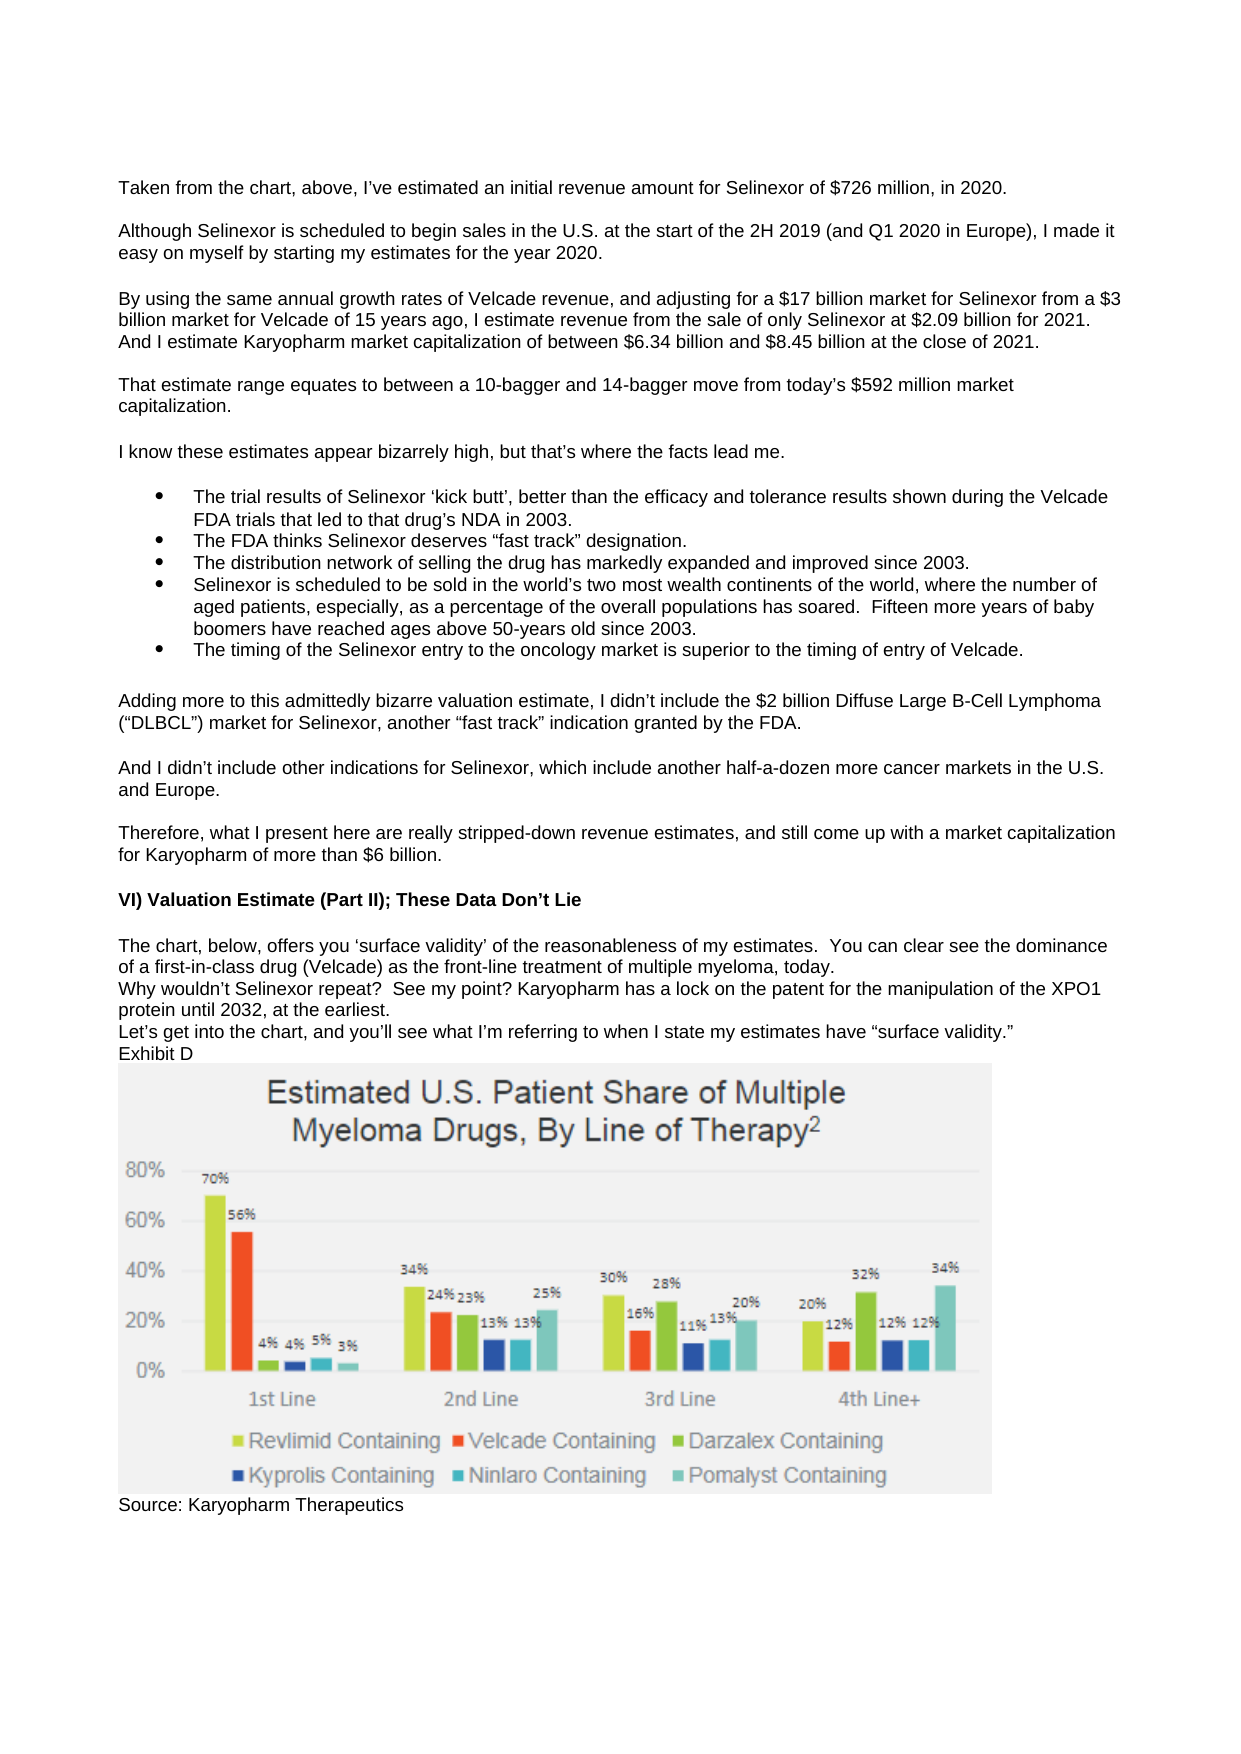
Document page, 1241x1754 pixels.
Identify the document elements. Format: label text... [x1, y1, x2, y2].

text Adding more to this admittedly bizarre valuation estimate, I didn’t include the $2 billion Diffuse Large B-Cell Lymphoma (“DLBCL”) market for Selinexor, another “fast track” indication granted by the FDA. [118, 690, 1122, 733]
picture [118, 1063, 992, 1494]
text VI) Valuation Estimate (Part II); These Data Don’t Lie [118, 889, 1122, 911]
text Although Selinexor is scheduled to begin sales in the U.S. at the start of the 2H 2019 (and Q1 2020 in Europe), I made it easy on myself by starting my estimates for the year 2020. [118, 220, 1122, 263]
text Exhibit D [118, 1042, 1122, 1064]
list The trial results of Selinexor ‘kick butt’, better than the efficacy and tolerance results shown during the Velcade FDA trials that led to that drug’s NDA in 2003. [156, 486, 1122, 530]
text Let’s get into the chart, and you’ll see what I’m referring to when I state my estimates have “surface validity.” [118, 1021, 1122, 1042]
text I know these estimates appear bizarrely high, but that’s where the facts lead me. [118, 441, 1122, 462]
text Taken from the chart, above, I’ve estimated an initial revenue amount for Selinexor of $726 million, in 2020. [118, 177, 1122, 199]
text Therefore, what I present here are really stripped-down revenue estimates, and still come up with a market capitalization for Karyopharm of more than $6 billion. [118, 822, 1122, 865]
list The FDA thinks Selinexor deserves “fast track” designation. [156, 530, 1122, 552]
text Source: Karyopharm Therapeutics [118, 1494, 1122, 1515]
list The timing of the Selinexor entry to the oncology market is superior to the timing of entry of Velcade. [156, 639, 1122, 661]
text Why wouldn’t Selinexor repeat? See my point? Karyopharm has a lock on the patent for the manipulation of the XPO1 protein until 2032, at the earliest. [118, 978, 1122, 1021]
text The chart, below, offers you ‘surface validity’ of the reasonableness of my estimates. You can clear see the dominance of a first-in-class drug (Velcade) as the front-line treatment of multiple myeloma, today. [118, 934, 1122, 978]
list Selinexor is scheduled to be sold in the world’s two most wealth continents of the world, where the number of aged patients, especially, as a percentage of the overall populations has soared. Fifteen more years of baby boomers have reached ages above 50-years old since 2003. [156, 574, 1122, 639]
text And I didn’t include other indications for Selinexor, which include another half-a-dozen more cancer markets in the U.S. and Europe. [118, 757, 1122, 800]
list The distribution network of selling the drug has markedly expanded and improved since 2003. [156, 552, 1122, 574]
text That estimate range equates to between a 10-bagger and 14-bagger move from today’s $592 million market capitalization. [118, 374, 1122, 417]
text By using the same annual growth rates of Velcade revenue, and adjusting for a $17 billion market for Selinexor from a $3 billion market for Velcade of 15 years ago, I estimate revenue from the sale of only Selinexor at $2.09 billion for 2021. And I estimate Karyopharm market capitalization of between $6.34 billion and $8.45 billion at the close of 2021. [118, 287, 1122, 352]
